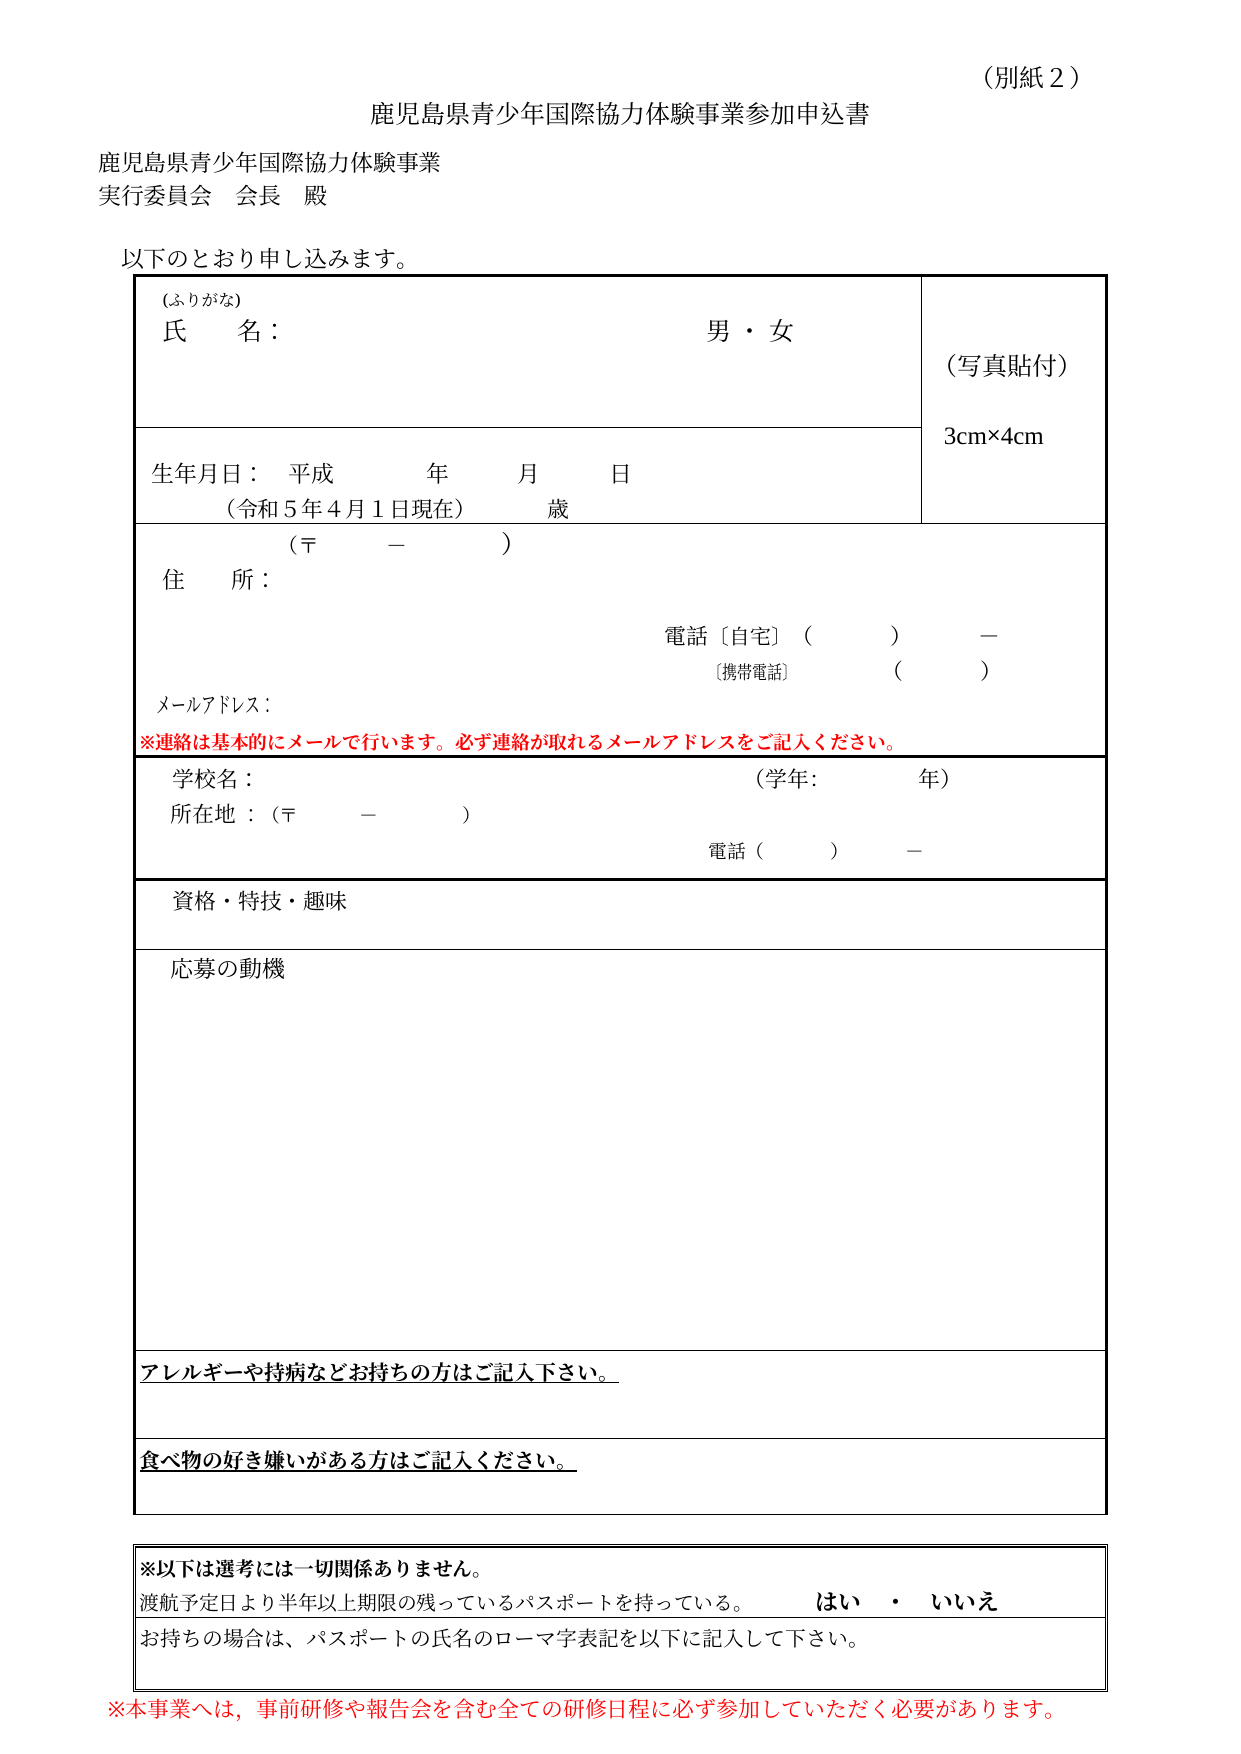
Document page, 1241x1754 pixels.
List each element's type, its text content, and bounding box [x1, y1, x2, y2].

table_header （写真貼付） 3cm×4cm [922, 277, 1105, 523]
text ※本事業へは，事前研修や報告会を含む全ての研修日程に必ず参加していただく必要があります。 [75, 1692, 1165, 1724]
table_cell 食べ物の好き嫌いがある方はご記入ください。 [136, 1439, 1105, 1513]
text 以下のとおり申し込みます。 [75, 241, 1165, 274]
text 鹿児島県青少年国際協力体験事業 [75, 145, 1165, 178]
table_header ※以下は選考には一切関係ありません。 渡航予定日より半年以上期限の残っているパスポートを持っている。 はい ・ いいえ [136, 1548, 1105, 1617]
table_header (ふりがな) 氏 名： 男 ・ 女 [136, 277, 921, 427]
table_cell アレルギーや持病などお持ちの方はご記入下さい。 [136, 1351, 1105, 1438]
table_cell 応募の動機 [136, 950, 1105, 1350]
table_cell 生年月日： 平成 年 月 日 （令和５年４月１日現在） 歳 [136, 428, 921, 523]
table_cell 資格・特技・趣味 [136, 881, 1105, 949]
text 実行委員会 会長 殿 [75, 178, 1165, 211]
text 鹿児島県青少年国際協力体験事業参加申込書 [75, 95, 1165, 131]
table_cell 学校名 ： （学年： 年） 所在地 ：（〒 － ） 電話（ ） － [136, 758, 1105, 878]
table_cell お持ちの場合は、パスポートの氏名のローマ字表記を以下に記入して下さい。 [136, 1618, 1105, 1689]
table_cell （〒 － ） 住 所： 電話〔自宅〕（ ） － 〔携帯電話〕 （ ） メールアドレス： ※連絡は基本的にメールで行います。必ず連絡が取れるメールアドレスをご記入ください。 [136, 524, 1105, 755]
text （別紙２） [75, 59, 1094, 95]
